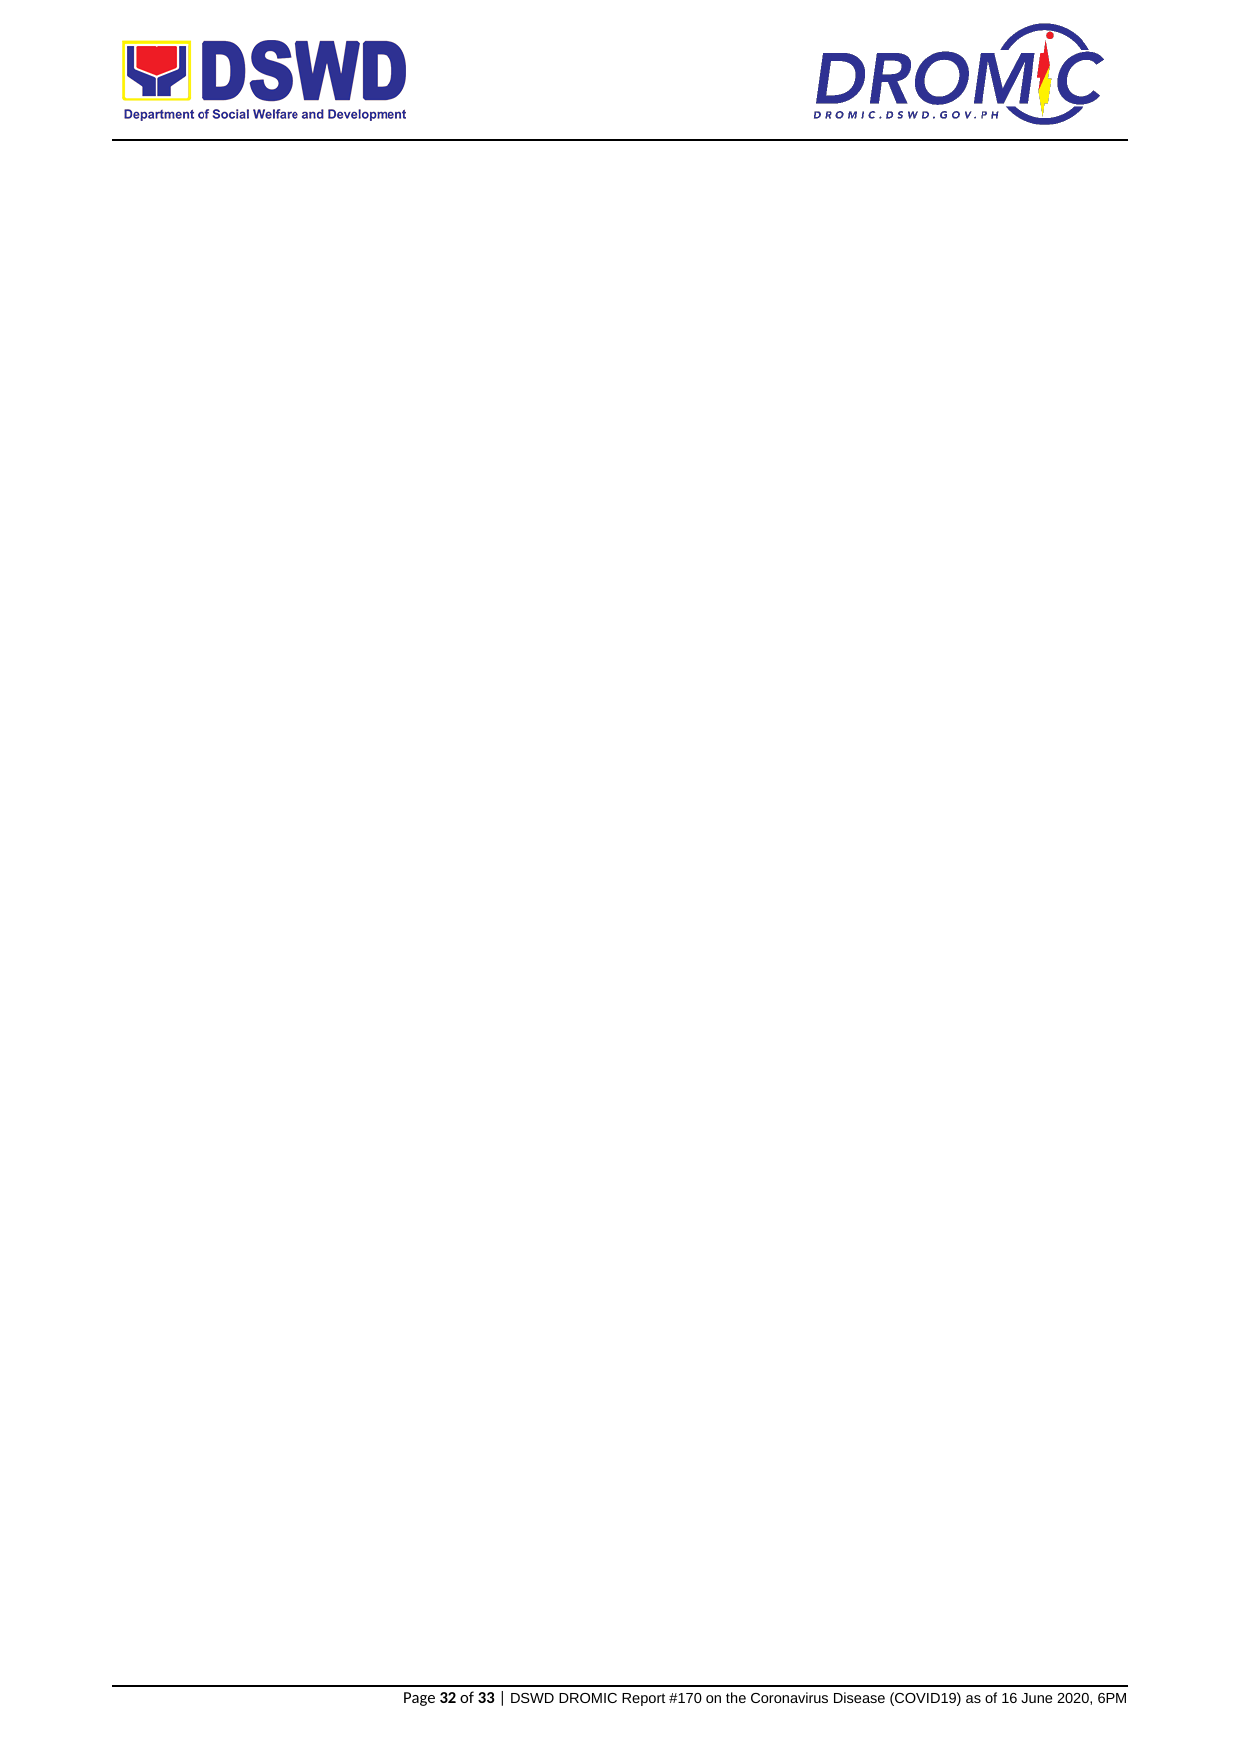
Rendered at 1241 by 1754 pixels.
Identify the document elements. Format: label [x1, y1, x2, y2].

picture [781, 23, 1133, 125]
picture [112, 37, 416, 125]
